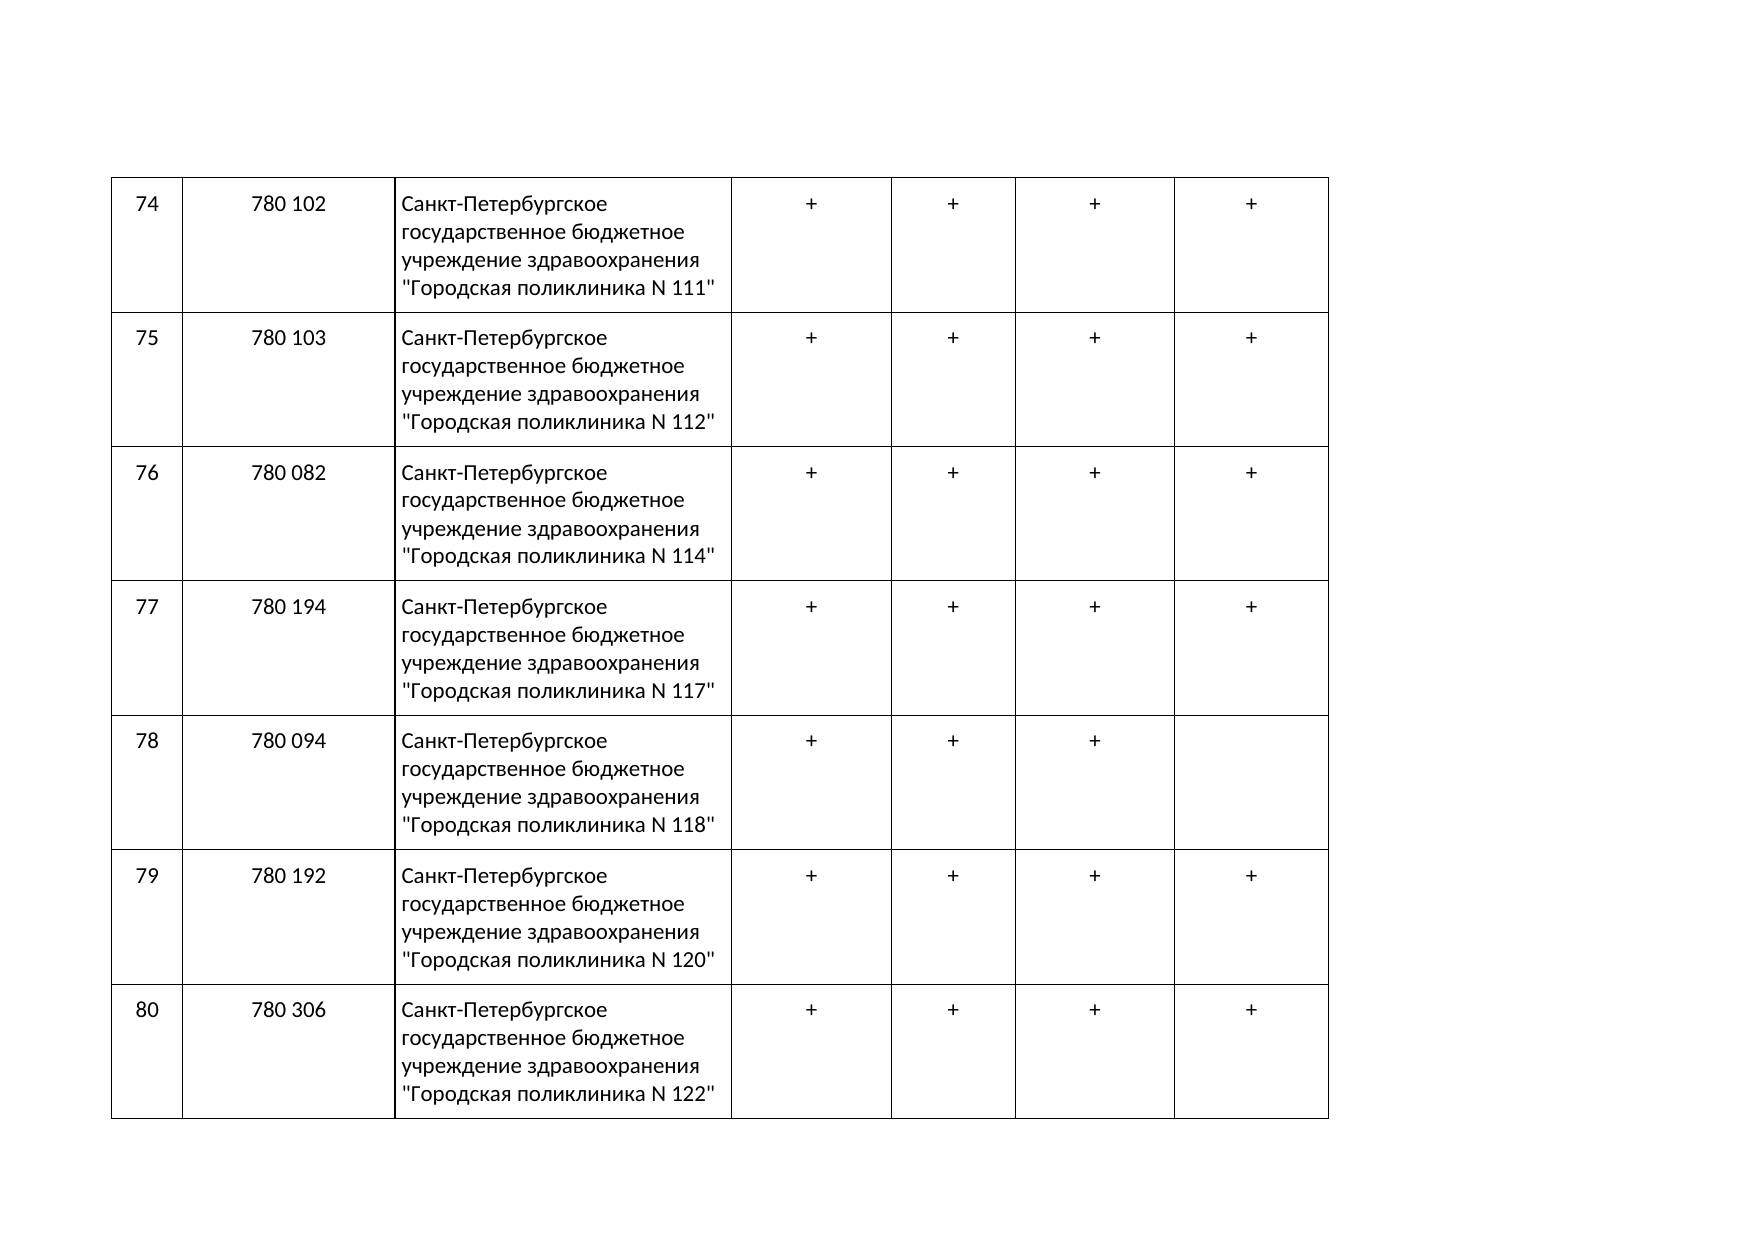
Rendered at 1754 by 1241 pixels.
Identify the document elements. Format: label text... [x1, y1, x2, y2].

table_cell + [892, 716, 1015, 849]
table_cell 75 [112, 313, 182, 446]
table_cell + [892, 178, 1015, 312]
table_cell + [732, 581, 891, 715]
table_cell Санкт-Петербургское государственное бюджетное учреждение здравоохранения "Городская поликлиника N 114" [396, 447, 731, 580]
table_cell 780 082 [183, 447, 394, 580]
table_cell + [732, 447, 891, 580]
table_cell + [732, 850, 891, 983]
table_cell + [1016, 178, 1174, 312]
table_cell + [732, 313, 891, 446]
table_cell Санкт-Петербургское государственное бюджетное учреждение здравоохранения "Городская поликлиника N 118" [396, 716, 731, 849]
table_cell + [892, 447, 1015, 580]
table_cell Санкт-Петербургское государственное бюджетное учреждение здравоохранения "Городская поликлиника N 120" [396, 850, 731, 983]
table_cell + [732, 178, 891, 312]
table_cell 76 [112, 447, 182, 580]
table_cell + [732, 985, 891, 1118]
table_cell + [1175, 985, 1328, 1118]
table_cell + [892, 581, 1015, 715]
table_cell 780 194 [183, 581, 394, 715]
table_cell + [1175, 581, 1328, 715]
table_cell Санкт-Петербургское государственное бюджетное учреждение здравоохранения "Городская поликлиника N 122" [396, 985, 731, 1118]
table_cell + [1016, 850, 1174, 983]
table_cell 780 094 [183, 716, 394, 849]
table_cell + [892, 985, 1015, 1118]
table_cell 780 103 [183, 313, 394, 446]
table_cell + [1175, 178, 1328, 312]
table_cell + [1175, 447, 1328, 580]
table_cell 80 [112, 985, 182, 1118]
table_cell + [1016, 985, 1174, 1118]
table_cell Санкт-Петербургское государственное бюджетное учреждение здравоохранения "Городская поликлиника N 117" [396, 581, 731, 715]
table_cell + [732, 716, 891, 849]
table_cell 780 306 [183, 985, 394, 1118]
table_cell + [1175, 313, 1328, 446]
table_cell + [1016, 716, 1174, 849]
table_cell + [1016, 447, 1174, 580]
table_cell + [1016, 313, 1174, 446]
table_cell + [1175, 850, 1328, 983]
table_cell + [1016, 581, 1174, 715]
table_cell 77 [112, 581, 182, 715]
table_cell 780 102 [183, 178, 394, 312]
table_cell Санкт-Петербургское государственное бюджетное учреждение здравоохранения "Городская поликлиника N 112" [396, 313, 731, 446]
table_cell 780 192 [183, 850, 394, 983]
table_cell 74 [112, 178, 182, 312]
table_cell Санкт-Петербургское государственное бюджетное учреждение здравоохранения "Городская поликлиника N 111" [396, 178, 731, 312]
table_cell [1175, 716, 1328, 849]
table_cell 78 [112, 716, 182, 849]
table_cell + [892, 313, 1015, 446]
table_cell 79 [112, 850, 182, 983]
table_cell + [892, 850, 1015, 983]
